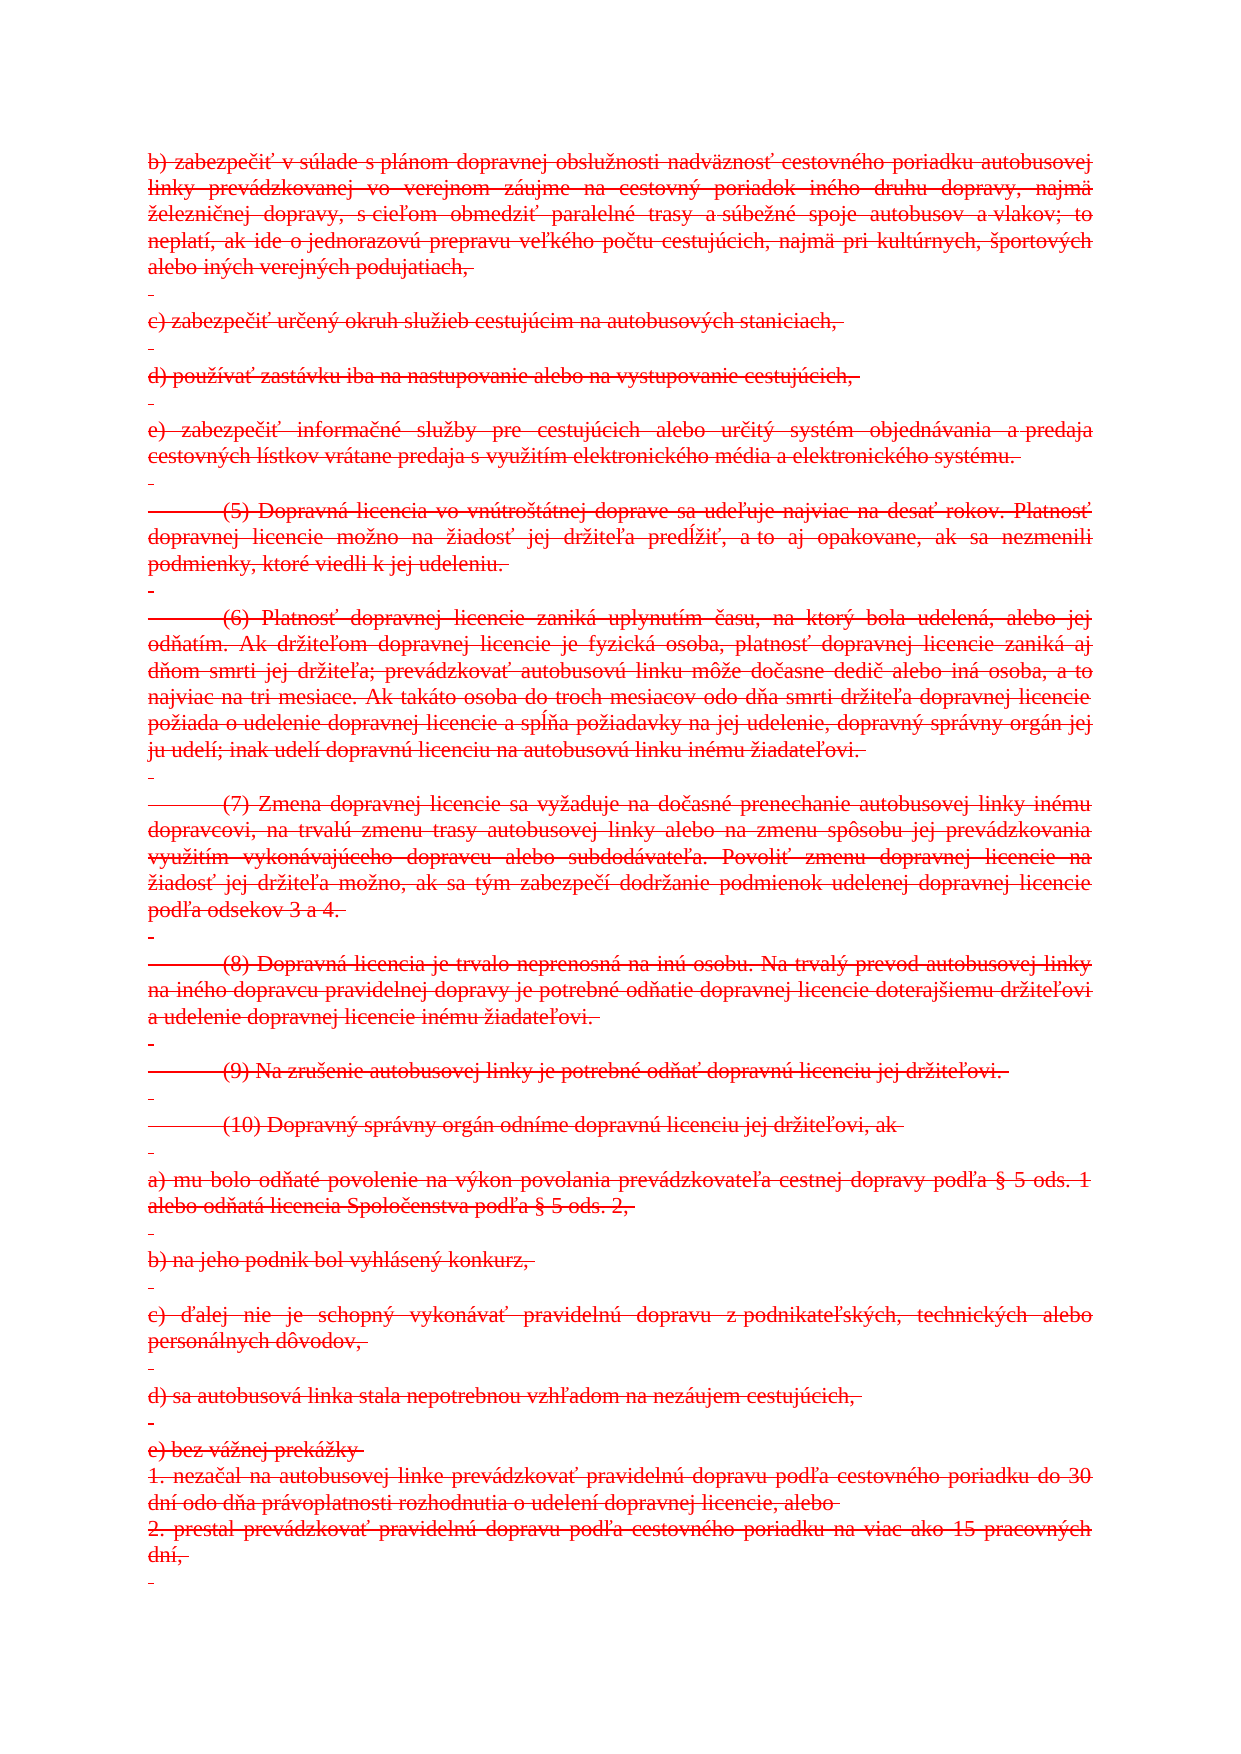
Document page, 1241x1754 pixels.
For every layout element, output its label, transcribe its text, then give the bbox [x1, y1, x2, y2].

text 1. nezačal na autobusovej linke prevádzkovať pravidelnú dopravu podľa cestovného poriadku do 30 dní odo dňa právoplatnosti rozhodnutia o udelení dopravnej licencie, alebo [148, 1478, 1092, 1515]
text 2. prestal prevádzkovať pravidelnú dopravu podľa cestovného poriadku na viac ako 15 pracovných dní, [148, 1531, 1092, 1568]
text (10) Dopravný správny orgán odníme dopravnú licenciu jej držiteľovi, ak [148, 1111, 1092, 1138]
text e) zabezpečiť informačné služby pre cestujúcich alebo určitý systém objednávania a predaja cestovných lístkov vrátane predaja s využitím elektronického média a elektronického systému. [148, 432, 1092, 469]
text d) sa autobusová linka stala nepotrebnou vzhľadom na nezáujem cestujúcich, [148, 1382, 1092, 1408]
text (7) Zmena dopravnej licencie sa vyžaduje na dočasné prenechanie autobusovej linky inému dopravcovi, na trvalú zmenu trasy autobusovej linky alebo na zmenu spôsobu jej prevádzkovania využitím vykonávajúceho dopravcu alebo subdodávateľa. Povoliť zmenu dopravnej licencie na žiadosť jej držiteľa možno, ak sa tým zabezpečí dodržanie podmienok udelenej dopravnej licencie podľa odsekov 3 a 4. [148, 806, 1092, 831]
text (9) Na zrušenie autobusovej linky je potrebné odňať dopravnú licenciu jej držiteľovi. [148, 1057, 1092, 1083]
text (5) Dopravná licencia vo vnútroštátnej doprave sa udeľuje najviac na desať rokov. Platnosť dopravnej licencie možno na žiadosť jej držiteľa predĺžiť, a to aj opakovane, ak sa nezmenili podmienky, ktoré viedli k jej udeleniu. [148, 513, 1092, 538]
text c) zabezpečiť určený okruh služieb cestujúcim na autobusových staniciach, [148, 307, 1092, 334]
text a) mu bolo odňaté povolenie na výkon povolania prevádzkovateľa cestnej dopravy podľa § 5 ods. 1 alebo odňatá licencia Spoločenstva podľa § 5 ods. 2, [148, 1166, 1092, 1218]
text (6) Platnosť dopravnej licencie zaniká uplynutím času, na ktorý bola udelená, alebo jej odňatím. Ak držiteľom dopravnej licencie je fyzická osoba, platnosť dopravnej licencie zaniká aj dňom smrti jej držiteľa; prevádzkovať autobusovú linku môže dočasne dedič alebo iná osoba, a to najviac na tri mesiace. Ak takáto osoba do troch mesiacov odo dňa smrti držiteľa dopravnej licencie požiada o udelenie dopravnej licencie a spĺňa požiadavky na jej udelenie, dopravný správny orgán jej ju udelí; inak udelí dopravnú licenciu na autobusovú linku inému žiadateľovi. [148, 725, 1092, 762]
text (7) Zmena dopravnej licencie sa vyžaduje na dočasné prenechanie autobusovej linky inému dopravcovi, na trvalú zmenu trasy autobusovej linky alebo na zmenu spôsobu jej prevádzkovania využitím vykonávajúceho dopravcu alebo subdodávateľa. Povoliť zmenu dopravnej licencie na žiadosť jej držiteľa možno, ak sa tým zabezpečí dodržanie podmienok udelenej dopravnej licencie podľa odsekov 3 a 4. [148, 885, 1092, 922]
text (8) Dopravná licencia je trvalo neprenosná na inú osobu. Na trvalý prevod autobusovej linky na iného dopravcu pravidelnej dopravy je potrebné odňatie dopravnej licencie doterajšiemu držiteľovi a udelenie dopravnej licencie inému žiadateľovi. [148, 966, 1092, 991]
text e) bez vážnej prekážky [148, 1436, 1092, 1462]
text b) na jeho podnik bol vyhlásený konkurz, [148, 1247, 1092, 1273]
text c) ďalej nie je schopný vykonávať pravidelnú dopravu z podnikateľských, technických alebo personálnych dôvodov, [148, 1316, 1092, 1354]
text 2. prestal prevádzkovať pravidelnú dopravu podľa cestovného poriadku na viac ako 15 pracovných dní, [148, 1515, 1092, 1529]
text (5) Dopravná licencia vo vnútroštátnej doprave sa udeľuje najviac na desať rokov. Platnosť dopravnej licencie možno na žiadosť jej držiteľa predĺžiť, a to aj opakovane, ak sa nezmenili podmienky, ktoré viedli k jej udeleniu. [148, 539, 1092, 576]
text d) používať zastávku iba na nastupovanie alebo na vystupovanie cestujúcich, [148, 362, 1092, 388]
text c) ďalej nie je schopný vykonávať pravidelnú dopravu z podnikateľských, technických alebo personálnych dôvodov, [148, 1301, 1092, 1315]
text b) zabezpečiť v súlade s plánom dopravnej obslužnosti nadväznosť cestovného poriadku autobusovej linky prevádzkovanej vo verejnom záujme na cestovný poriadok iného druhu dopravy, najmä železničnej dopravy, s cieľom obmedziť paralelné trasy a súbežné spoje autobusov a vlakov; to neplatí, ak ide o jednorazovú prepravu veľkého počtu cestujúcich, najmä pri kultúrnych, športových alebo iných verejných podujatiach, [148, 242, 1092, 279]
text (6) Platnosť dopravnej licencie zaniká uplynutím času, na ktorý bola udelená, alebo jej odňatím. Ak držiteľom dopravnej licencie je fyzická osoba, platnosť dopravnej licencie zaniká aj dňom smrti jej držiteľa; prevádzkovať autobusovú linku môže dočasne dedič alebo iná osoba, a to najviac na tri mesiace. Ak takáto osoba do troch mesiacov odo dňa smrti držiteľa dopravnej licencie požiada o udelenie dopravnej licencie a spĺňa požiadavky na jej udelenie, dopravný správny orgán jej ju udelí; inak udelí dopravnú licenciu na autobusovú linku inému žiadateľovi. [148, 672, 1092, 724]
text 1. nezačal na autobusovej linke prevádzkovať pravidelnú dopravu podľa cestovného poriadku do 30 dní odo dňa právoplatnosti rozhodnutia o udelení dopravnej licencie, alebo [148, 1462, 1092, 1477]
text e) zabezpečiť informačné služby pre cestujúcich alebo určitý systém objednávania a predaja cestovných lístkov vrátane predaja s využitím elektronického média a elektronického systému. [148, 416, 1092, 431]
text (8) Dopravná licencia je trvalo neprenosná na inú osobu. Na trvalý prevod autobusovej linky na iného dopravcu pravidelnej dopravy je potrebné odňatie dopravnej licencie doterajšiemu držiteľovi a udelenie dopravnej licencie inému žiadateľovi. [148, 992, 1092, 1029]
text (7) Zmena dopravnej licencie sa vyžaduje na dočasné prenechanie autobusovej linky inému dopravcovi, na trvalú zmenu trasy autobusovej linky alebo na zmenu spôsobu jej prevádzkovania využitím vykonávajúceho dopravcu alebo subdodávateľa. Povoliť zmenu dopravnej licencie na žiadosť jej držiteľa možno, ak sa tým zabezpečí dodržanie podmienok udelenej dopravnej licencie podľa odsekov 3 a 4. [148, 859, 1092, 884]
text (7) Zmena dopravnej licencie sa vyžaduje na dočasné prenechanie autobusovej linky inému dopravcovi, na trvalú zmenu trasy autobusovej linky alebo na zmenu spôsobu jej prevádzkovania využitím vykonávajúceho dopravcu alebo subdodávateľa. Povoliť zmenu dopravnej licencie na žiadosť jej držiteľa možno, ak sa tým zabezpečí dodržanie podmienok udelenej dopravnej licencie podľa odsekov 3 a 4. [148, 832, 1092, 857]
